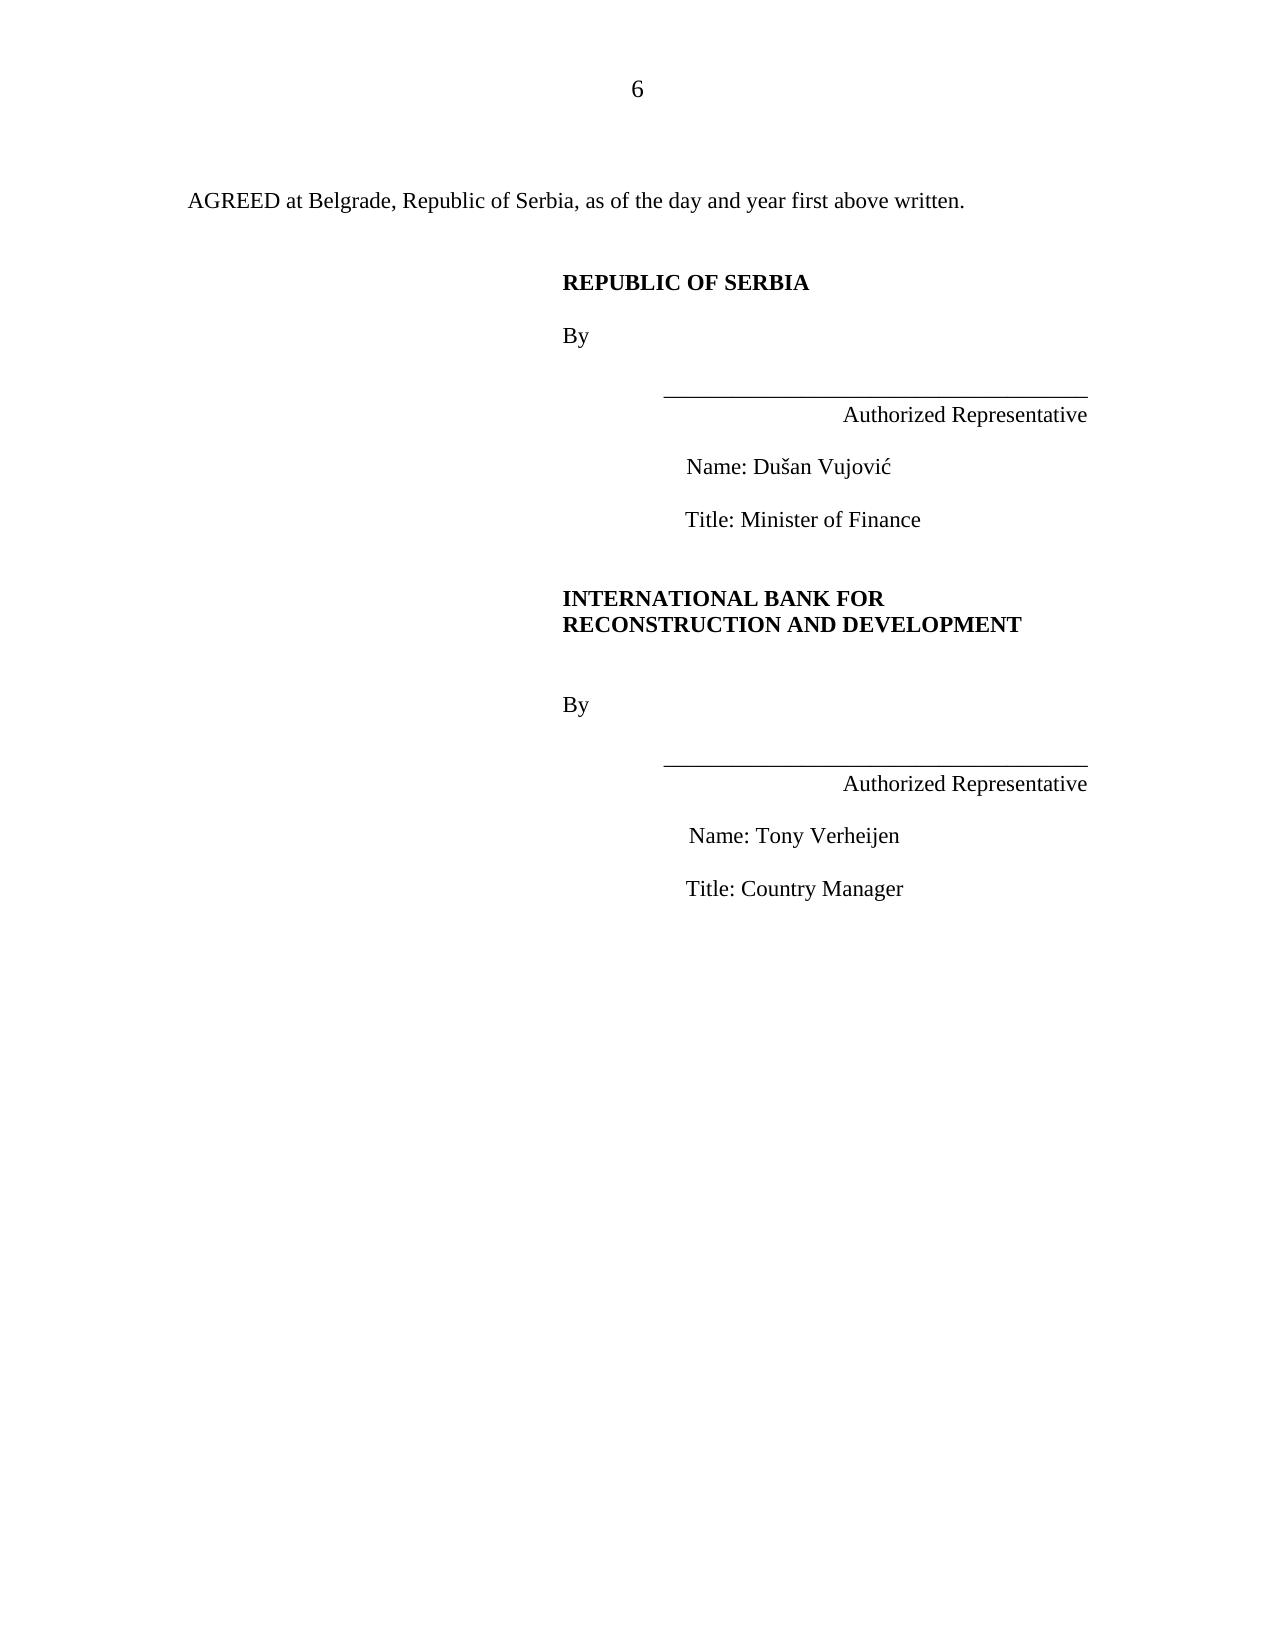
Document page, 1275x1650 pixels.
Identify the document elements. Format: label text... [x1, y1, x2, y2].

text Authorized Representative [187, 401, 1087, 427]
text Title: Minister of Finance [187, 506, 1087, 532]
text AGREED at Belgrade, Republic of Serbia, as of the day and year first above written. [187, 187, 1087, 214]
text By [187, 322, 1087, 348]
text Title: Country Manager [187, 875, 1087, 901]
text _____________________________________ [187, 374, 1087, 401]
text Name: Dušan Vujović [187, 453, 1087, 480]
text Authorized Representative [187, 770, 1087, 796]
text By [187, 691, 1087, 717]
text REPUBLIC OF SERBIA [187, 269, 1087, 295]
text RECONSTRUCTION AND DEVELOPMENT [487, 612, 1087, 638]
text _____________________________________ [187, 743, 1087, 770]
text INTERNATIONAL BANK FOR [487, 585, 1087, 612]
text Name: Tony Verheijen [187, 822, 1087, 849]
